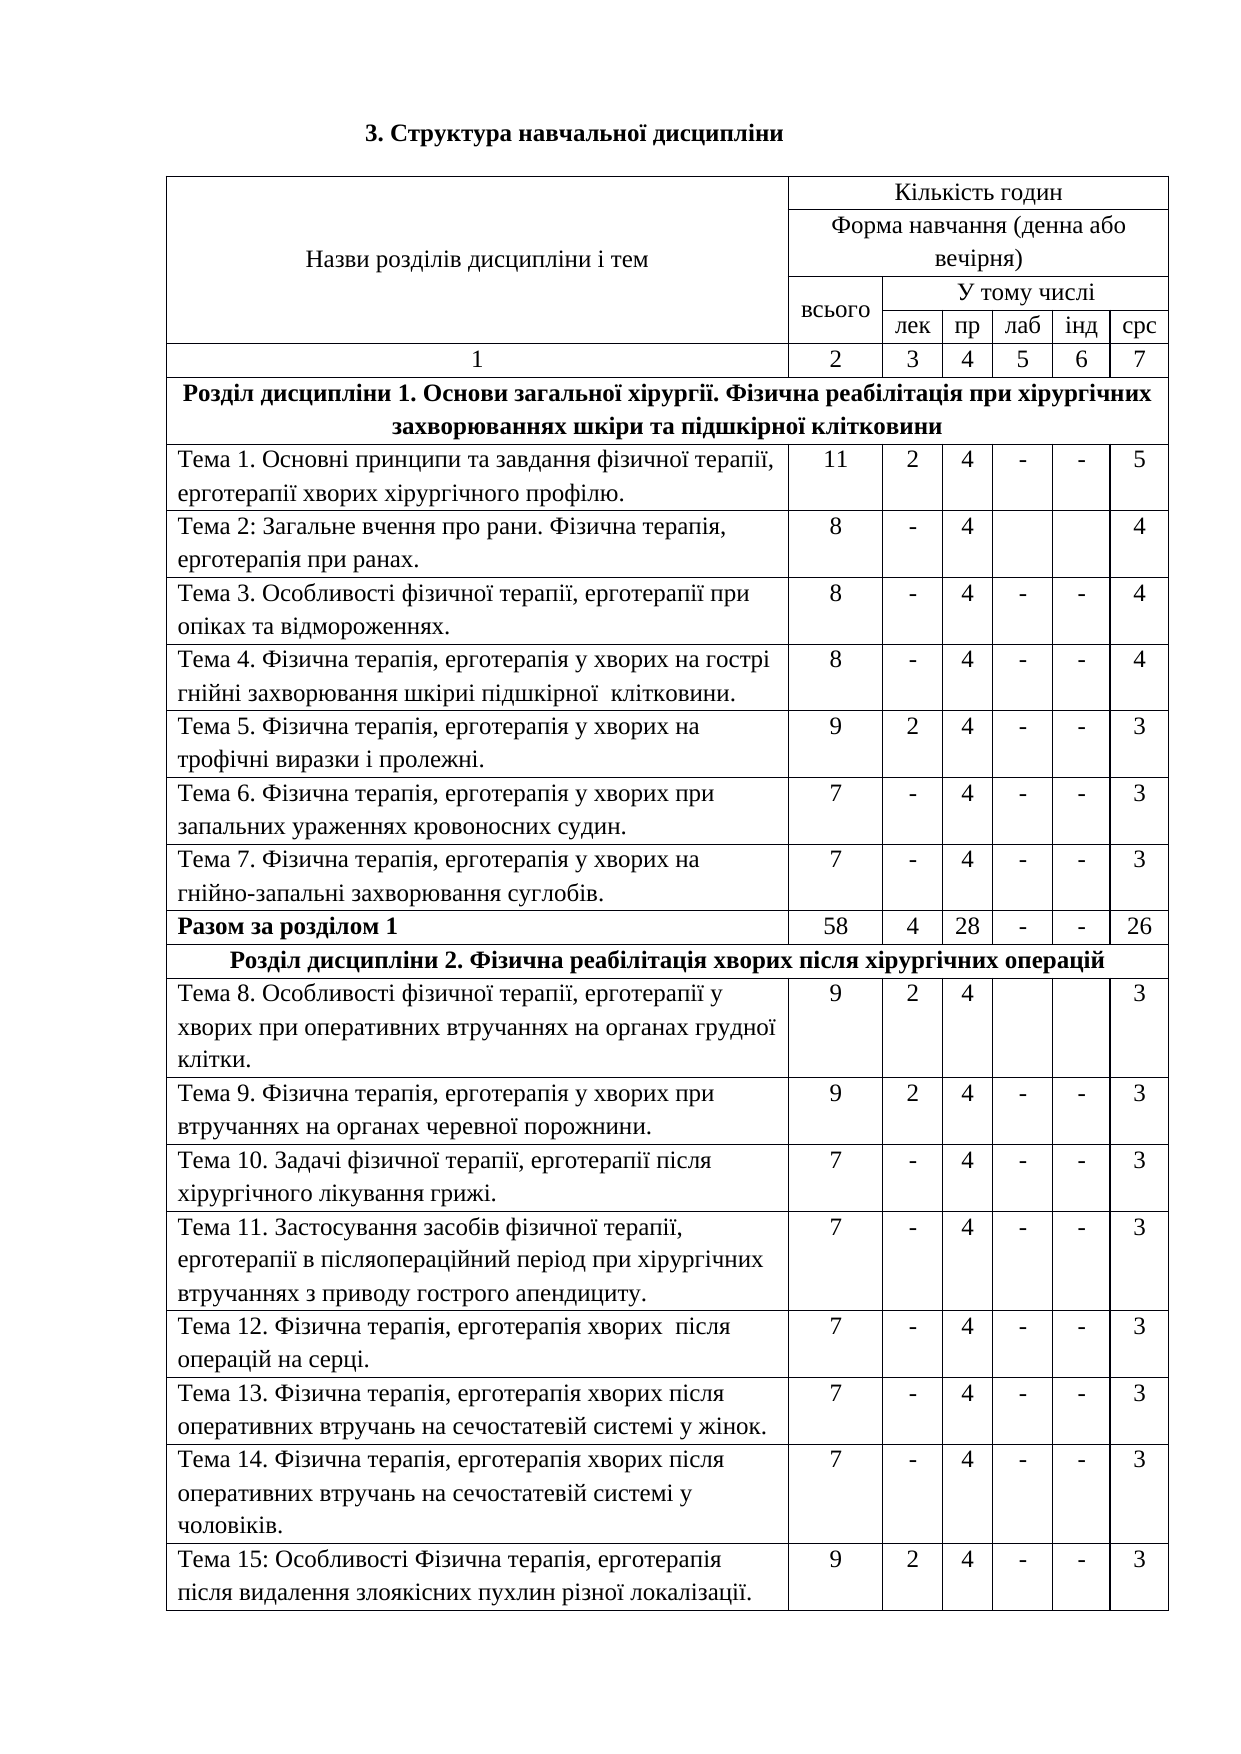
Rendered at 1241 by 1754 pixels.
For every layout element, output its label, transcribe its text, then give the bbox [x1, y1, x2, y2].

table_cell 6 [1053, 344, 1109, 377]
table_cell Тема 15: Особливості Фізична терапія, ерготерапія після видалення злоякісних пухлин різної локалізації. [167, 1544, 788, 1610]
table_cell Тема 2: Загальне вчення про рани. Фізична терапія, ерготерапія при ранах. [167, 511, 788, 577]
table_cell 3 [1111, 778, 1168, 843]
table_cell 3 [1111, 845, 1168, 910]
table_cell 4 [943, 645, 992, 710]
table_cell Разом за розділом 1 [167, 911, 788, 944]
table_cell 4 [943, 511, 992, 577]
table_cell 3 [1111, 1445, 1168, 1543]
table_cell 2 [883, 1544, 942, 1610]
table_cell - [1053, 1544, 1109, 1610]
table_cell 7 [789, 1311, 882, 1377]
table_cell 5 [1111, 445, 1168, 510]
table_cell - [1053, 778, 1109, 843]
table_cell інд [1053, 311, 1109, 343]
table_cell 4 [943, 1445, 992, 1543]
table_cell 4 [943, 1311, 992, 1377]
table_cell 9 [789, 1078, 882, 1144]
table_cell 7 [789, 1212, 882, 1310]
table_cell - [993, 911, 1052, 944]
table_cell 7 [1111, 344, 1168, 377]
table_cell 5 [993, 344, 1052, 377]
table_cell [993, 979, 1052, 1077]
table_cell 3 [1111, 1145, 1168, 1211]
table_cell - [883, 845, 942, 910]
table_cell - [883, 1311, 942, 1377]
table_cell 4 [943, 1145, 992, 1211]
table_cell 4 [943, 1078, 992, 1144]
table_cell 4 [943, 445, 992, 510]
table_cell Тема 9. Фізична терапія, ерготерапія у хворих при втручаннях на органах черевної порожнини. [167, 1078, 788, 1144]
table_cell 4 [1111, 511, 1168, 577]
table_cell 4 [1111, 645, 1168, 710]
table_cell - [1053, 645, 1109, 710]
table_cell 4 [943, 344, 992, 377]
table_cell - [1053, 578, 1109, 643]
table_cell - [883, 1378, 942, 1443]
table_cell - [1053, 845, 1109, 910]
table_cell - [993, 645, 1052, 710]
table_cell [993, 511, 1052, 577]
table_cell 9 [789, 979, 882, 1077]
table_cell 4 [943, 578, 992, 643]
table_cell 8 [789, 578, 882, 643]
text 3. Структура навчальної дисципліни [177, 118, 1152, 147]
table_cell [1053, 979, 1109, 1077]
table_cell 28 [943, 911, 992, 944]
table_cell - [1053, 1311, 1109, 1377]
table_cell - [993, 1378, 1052, 1443]
table_cell - [993, 711, 1052, 777]
table_cell 4 [943, 979, 992, 1077]
table_cell - [993, 1078, 1052, 1144]
table_cell Тема 4. Фізична терапія, ерготерапія у хворих на гострі гнійні захворювання шкіриі підшкірної клітковини. [167, 645, 788, 710]
table_cell 7 [789, 1445, 882, 1543]
table_cell - [1053, 1145, 1109, 1211]
table_cell Тема 12. Фізична терапія, ерготерапія хворих після операцій на серці. [167, 1311, 788, 1377]
table_cell Тема 8. Особливості фізичної терапії, ерготерапії у хворих при оперативних втручаннях на органах грудної клітки. [167, 979, 788, 1077]
table_cell - [883, 645, 942, 710]
table_cell Тема 11. Застосування засобів фізичної терапії, ерготерапії в післяопераційний період при хірургічних втручаннях з приводу гострого апендициту. [167, 1212, 788, 1310]
table_header Назви розділів дисципліни і тем [167, 177, 788, 343]
table_cell - [993, 1145, 1052, 1211]
table_cell Тема 14. Фізична терапія, ерготерапія хворих після оперативних втручань на сечостатевій системі у чоловіків. [167, 1445, 788, 1543]
table_cell 3 [1111, 711, 1168, 777]
table_cell Тема 3. Особливості фізичної терапії, ерготерапії при опіках та відмороженнях. [167, 578, 788, 643]
table_header Кількість годин [789, 177, 1168, 209]
table_cell срс [1111, 311, 1168, 343]
table_cell - [1053, 1212, 1109, 1310]
table_cell 2 [883, 711, 942, 777]
table_cell У тому числі [883, 277, 1168, 309]
table_cell 7 [789, 1378, 882, 1443]
table_cell 3 [1111, 1078, 1168, 1144]
table_cell 7 [789, 778, 882, 843]
table_cell пр [943, 311, 992, 343]
table_cell 3 [1111, 1311, 1168, 1377]
table_cell - [883, 1212, 942, 1310]
table_cell - [993, 1212, 1052, 1310]
table_cell 4 [1111, 578, 1168, 643]
table_cell Тема 5. Фізична терапія, ерготерапія у хворих на трофічні виразки і пролежні. [167, 711, 788, 777]
table_cell - [1053, 445, 1109, 510]
table_cell - [883, 1145, 942, 1211]
table_cell [1053, 511, 1109, 577]
table_cell Розділ дисципліни 2. Фізична реабілітація хворих після хірургічних операцій [167, 945, 1168, 977]
table_cell лаб [993, 311, 1052, 343]
table_cell Розділ дисципліни 1. Основи загальної хірургії. Фізична реабілітація при хірургічних захворюваннях шкіри та підшкірної клітковини [167, 378, 1168, 443]
table_cell 3 [883, 344, 942, 377]
table_cell 7 [789, 1145, 882, 1211]
table_cell Тема 13. Фізична терапія, ерготерапія хворих після оперативних втручань на сечостатевій системі у жінок. [167, 1378, 788, 1443]
table_cell 11 [789, 445, 882, 510]
table_cell - [993, 578, 1052, 643]
table_cell 4 [943, 1378, 992, 1443]
table_cell 9 [789, 711, 882, 777]
table_cell - [1053, 1378, 1109, 1443]
table_cell 4 [883, 911, 942, 944]
table_cell 4 [943, 778, 992, 843]
table_cell 4 [943, 711, 992, 777]
table_cell 9 [789, 1544, 882, 1610]
table_cell 3 [1111, 1212, 1168, 1310]
table_cell Форма навчання (денна або вечірня) [789, 210, 1168, 276]
table_cell - [1053, 1078, 1109, 1144]
table_cell - [993, 1544, 1052, 1610]
table_cell лек [883, 311, 942, 343]
table_cell - [1053, 1445, 1109, 1543]
table_cell - [883, 511, 942, 577]
table_cell 2 [883, 979, 942, 1077]
table_cell 3 [1111, 1378, 1168, 1443]
table_cell 2 [789, 344, 882, 377]
table_cell 4 [943, 1212, 992, 1310]
table_cell 26 [1111, 911, 1168, 944]
table_cell 8 [789, 645, 882, 710]
table_cell - [883, 778, 942, 843]
table_cell всього [789, 277, 882, 343]
table_cell - [993, 845, 1052, 910]
table_cell - [1053, 711, 1109, 777]
table_cell 3 [1111, 979, 1168, 1077]
table_cell Тема 10. Задачі фізичної терапії, ерготерапії після хірургічного лікування грижі. [167, 1145, 788, 1211]
table_cell Тема 1. Основні принципи та завдання фізичної терапії, ерготерапії хворих хірургічного профілю. [167, 445, 788, 510]
table_cell - [993, 1311, 1052, 1377]
table_cell 3 [1111, 1544, 1168, 1610]
table_cell 58 [789, 911, 882, 944]
table_cell 2 [883, 1078, 942, 1144]
table_cell 4 [943, 845, 992, 910]
table_cell Тема 6. Фізична терапія, ерготерапія у хворих при запальних ураженнях кровоносних судин. [167, 778, 788, 843]
table_cell - [883, 578, 942, 643]
table_cell - [993, 778, 1052, 843]
table_cell - [993, 1445, 1052, 1543]
table_cell 1 [167, 344, 788, 377]
table_cell Тема 7. Фізична терапія, ерготерапія у хворих на гнійно-запальні захворювання суглобів. [167, 845, 788, 910]
table_cell - [993, 445, 1052, 510]
table_cell 4 [943, 1544, 992, 1610]
table_cell 8 [789, 511, 882, 577]
table_cell 2 [883, 445, 942, 510]
table_cell - [1053, 911, 1109, 944]
table_cell 7 [789, 845, 882, 910]
table_cell - [883, 1445, 942, 1543]
